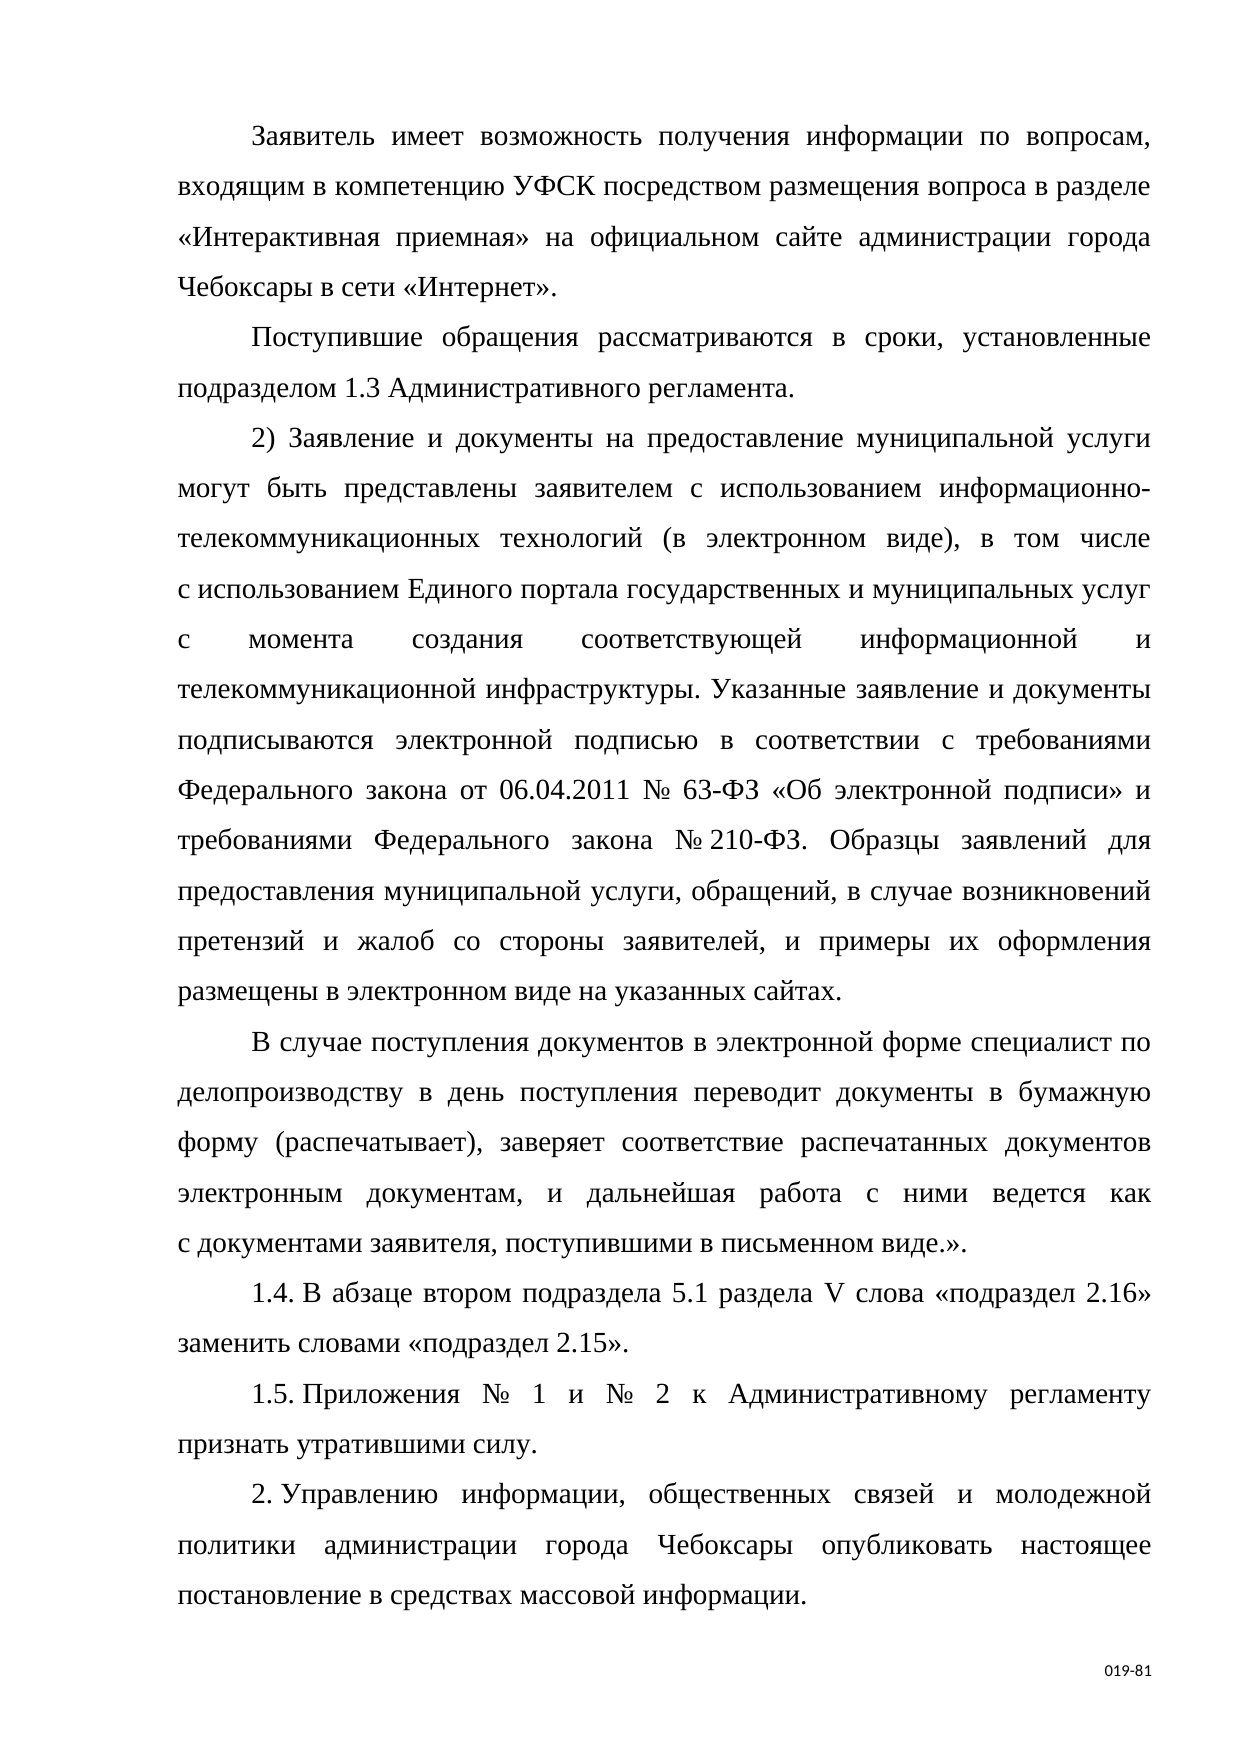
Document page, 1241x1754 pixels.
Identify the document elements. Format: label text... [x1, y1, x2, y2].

text В случае поступления документов в электронной форме специалист по делопроизводству в день поступления переводит документы в бумажную форму (распечатывает), заверяет соответствие распечатанных документов электронным документам, и дальнейшая работа с ними ведется как с документами заявителя, поступившими в письменном виде.». [177, 1024, 1152, 1258]
text 1.5. Приложения № 1 и № 2 к Административному регламенту признать утратившими силу. [177, 1376, 1152, 1460]
text Поступившие обращения рассматриваются в сроки, установленные подразделом 1.3 Административного регламента. [177, 319, 1152, 403]
text 2) Заявление и документы на предоставление муниципальной услуги могут быть представлены заявителем с использованием информационно-телекоммуникационных технологий (в электронном виде), в том числе с использованием Единого портала государственных и муниципальных услуг с момента создания соответствующей информационной и телекоммуникационной инфраструктуры. Указанные заявление и документы подписываются электронной подписью в соответствии с требованиями Федерального закона от 06.04.2011 № 63-ФЗ «Об электронной подписи» и требованиями Федерального закона № 210-ФЗ. Образцы заявлений для предоставления муниципальной услуги, обращений, в случае возникновений претензий и жалоб со стороны заявителей, и примеры их оформления размещены в электронном виде на указанных сайтах. [177, 420, 1152, 1007]
text 2. Управлению информации, общественных связей и молодежной политики администрации города Чебоксары опубликовать настоящее постановление в средствах массовой информации. [177, 1477, 1152, 1611]
text Заявитель имеет возможность получения информации по вопросам, входящим в компетенцию УФСК посредством размещения вопроса в разделе «Интерактивная приемная» на официальном сайте администрации города Чебоксары в сети «Интернет». [177, 118, 1152, 303]
text 1.4. В абзаце втором подраздела 5.1 раздела V слова «подраздел 2.16» заменить словами «подраздел 2.15». [177, 1275, 1152, 1359]
